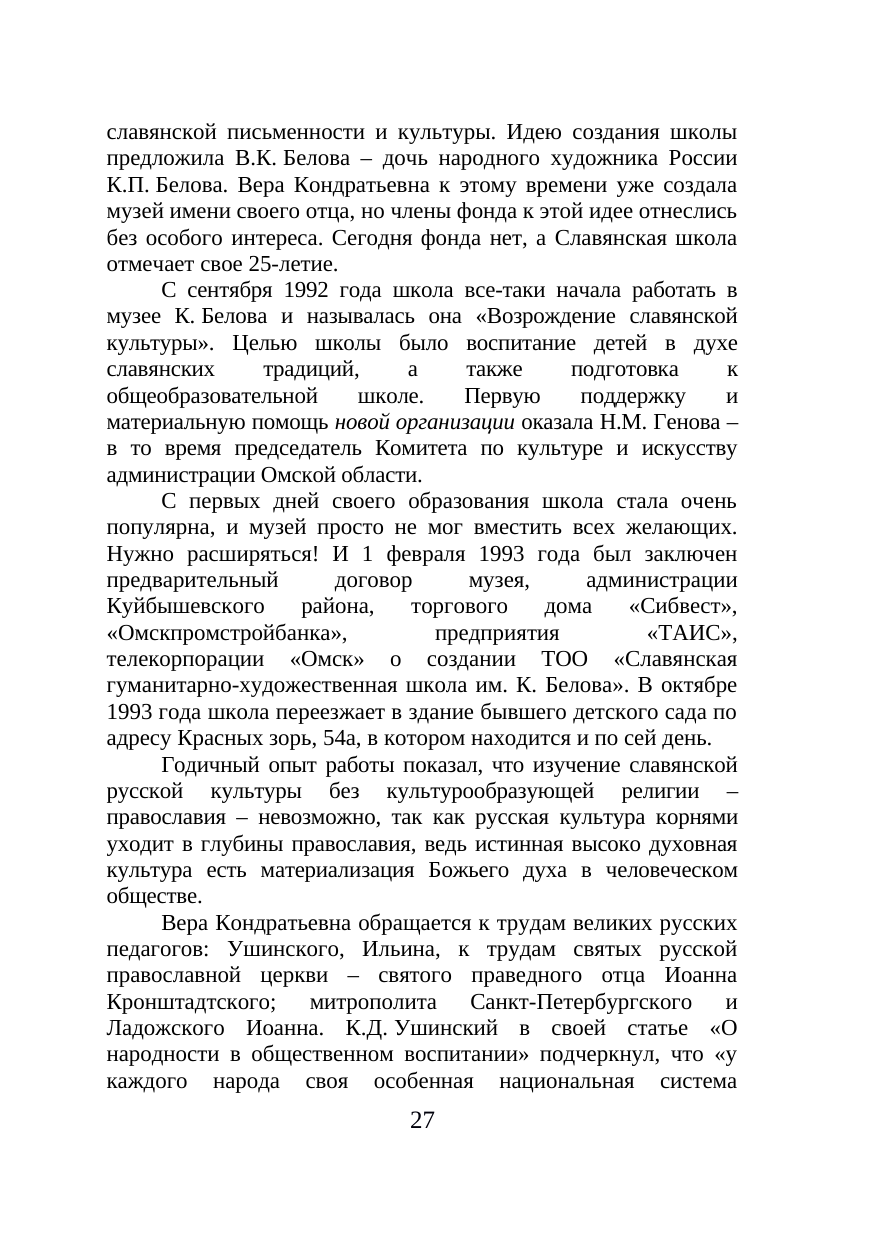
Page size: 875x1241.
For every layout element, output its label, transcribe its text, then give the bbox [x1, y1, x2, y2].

text С первых дней своего образования школа стала очень популярна, и музей просто не мог вместить всех желающих. Нужно расширяться! И 1 февраля 1993 года был заключен предварительный договор музея, администрации Куйбышевского района, торгового дома «Сибвест», «Омскпромстройбанка», предприятия «ТАИС», телекорпорации «Омск» о создании ТОО «Славянская гуманитарно-художественная школа им. К. Белова». В октябре 1993 года школа переезжает в здание бывшего детского сада по адресу Красных зорь, 54а, в котором находится и по сей день. [106, 487, 738, 751]
text Годичный опыт работы показал, что изучение славянской русской культуры без культурообразующей религии – православия – невозможно, так как русская культура корнями уходит в глубины православия, ведь истинная высоко духовная культура есть материализация Божьего духа в человеческом обществе. [106, 751, 738, 909]
text С сентября 1992 года школа все-таки начала работать в музее К. Белова и называлась она «Возрождение славянской культуры». Целью школы было воспитание детей в духе славянских традиций, а также подготовка к общеобразовательной школе. Первую поддержку и материальную помощь новой организации оказала Н.М. Генова – в то время председатель Комитета по культуре и искусству администрации Омской области. [106, 276, 738, 487]
